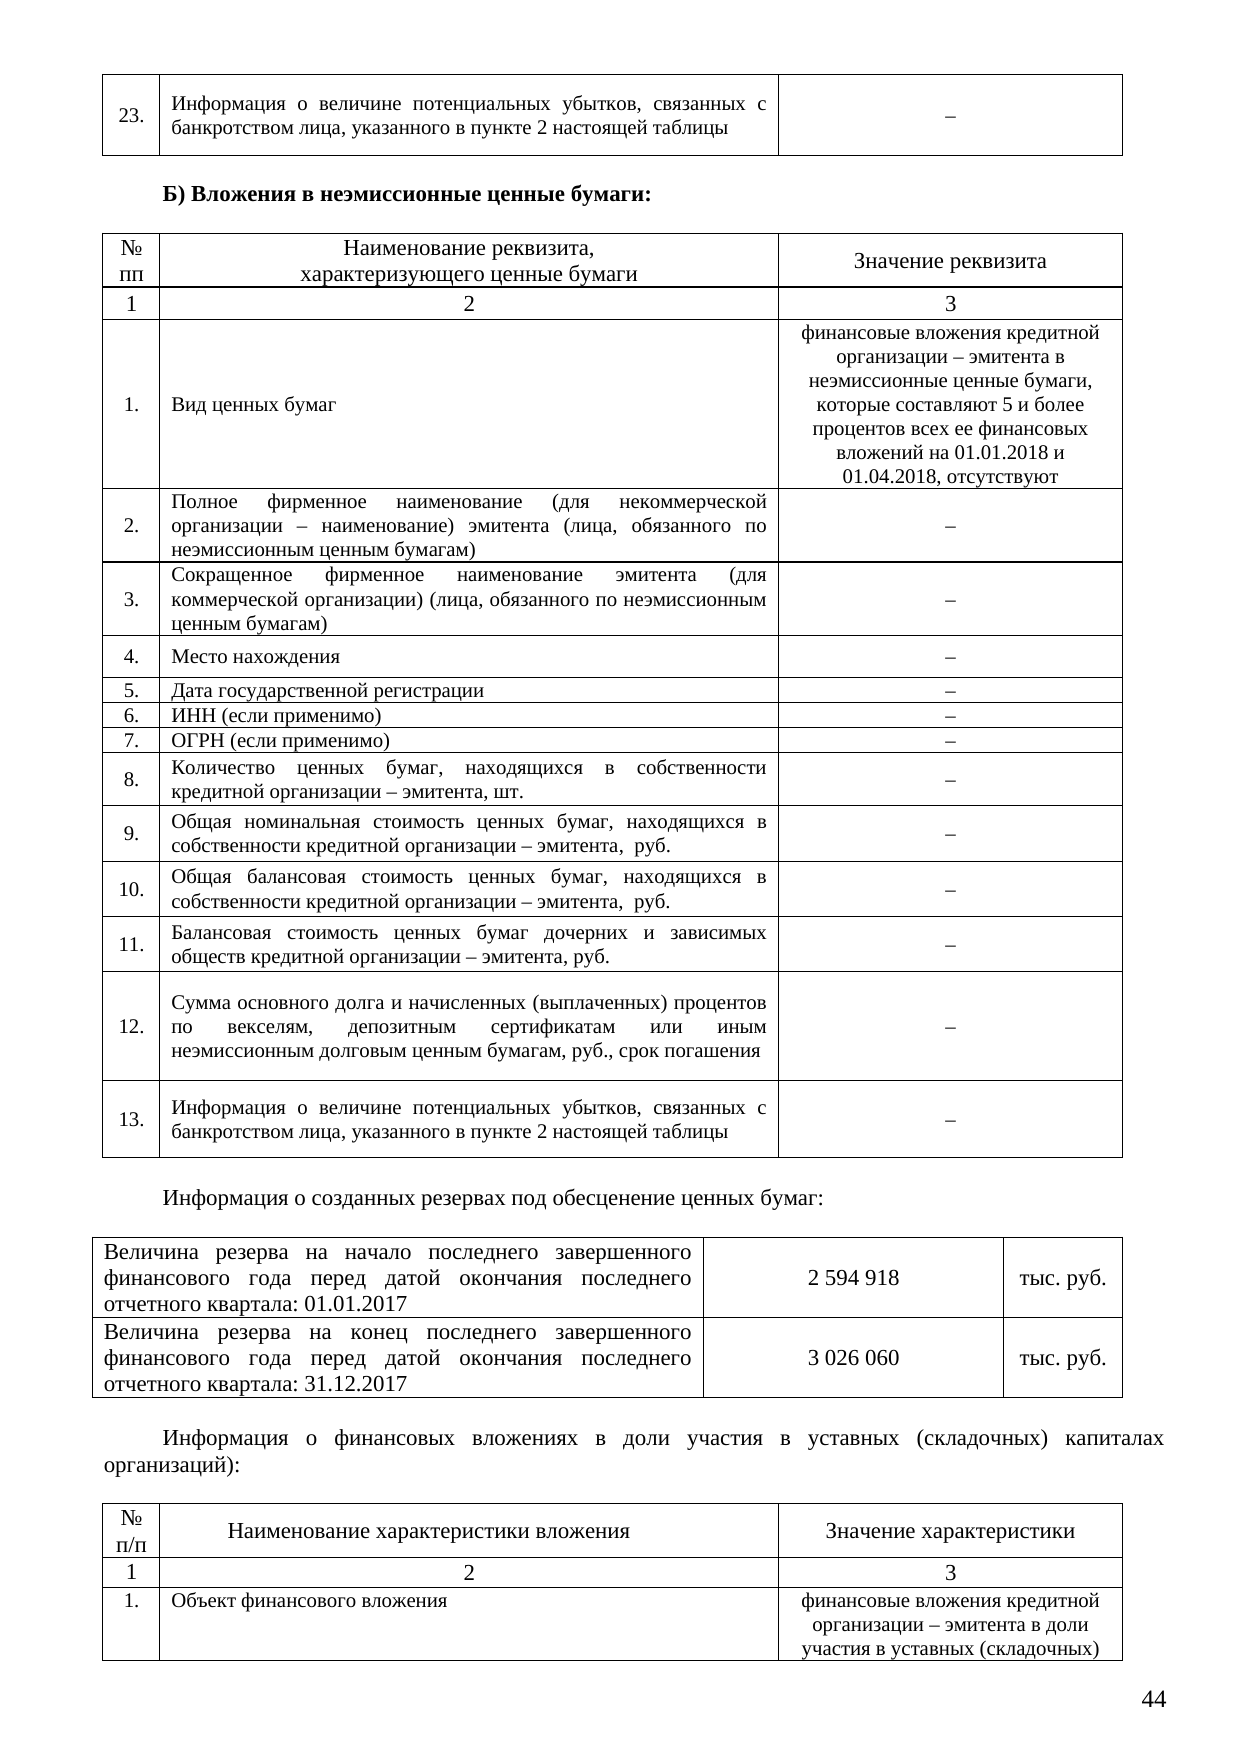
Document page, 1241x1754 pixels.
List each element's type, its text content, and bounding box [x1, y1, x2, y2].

table_cell Величина резерва на конец последнего завершенного финансового года перед датой окончания последнего отчетного квартала: 31.12.2017 [93, 1318, 703, 1397]
table_cell тыс. руб. [1004, 1318, 1122, 1397]
table_cell Информация о величине потенциальных убытков, связанных с банкротством лица, указанного в пункте 2 настоящей таблицы [160, 1081, 778, 1157]
table_header № п/п [103, 1504, 159, 1557]
table_cell Общая балансовая стоимость ценных бумаг, находящихся в собственности кредитной организации – эмитента, руб. [160, 862, 778, 916]
table_cell – [779, 806, 1122, 861]
table_cell Балансовая стоимость ценных бумаг дочерних и зависимых обществ кредитной организации – эмитента, руб. [160, 917, 778, 971]
table_cell – [779, 636, 1122, 677]
table_cell 2. [103, 489, 159, 561]
table_cell 3. [103, 563, 159, 634]
text Б) Вложения в неэмиссионные ценные бумаги: [103, 180, 1167, 206]
table_cell – [779, 753, 1122, 805]
table_cell 13. [103, 1081, 159, 1157]
table_cell – [779, 917, 1122, 971]
table_cell 1 [103, 1558, 159, 1587]
table_cell – [779, 728, 1122, 752]
table_header № пп [103, 234, 159, 286]
table_cell 8. [103, 753, 159, 805]
table_cell финансовые вложения кредитной организации – эмитента в неэмиссионные ценные бумаги, которые составляют 5 и более процентов всех ее финансовых вложений на 01.01.2018 и 01.04.2018, отсутствуют [779, 320, 1122, 488]
table_header Значение характеристики [779, 1504, 1122, 1557]
table_cell Вид ценных бумаг [160, 320, 778, 488]
table_cell ИНН (если применимо) [160, 703, 778, 727]
table_cell 2 [160, 288, 778, 319]
table_cell – [779, 972, 1122, 1080]
table_cell – [779, 563, 1122, 634]
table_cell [779, 1588, 1122, 1660]
table_cell 12. [103, 972, 159, 1080]
table_cell 2 [160, 1558, 778, 1587]
table_cell – [779, 862, 1122, 916]
table_header Величина резерва на начало последнего завершенного финансового года перед датой окончания последнего отчетного квартала: 01.01.2017 [93, 1238, 703, 1317]
table_cell 3 [779, 288, 1122, 319]
table_header Наименование реквизита, характеризующего ценные бумаги [160, 234, 778, 286]
table_cell Общая номинальная стоимость ценных бумаг, находящихся в собственности кредитной организации – эмитента, руб. [160, 806, 778, 861]
table_cell – [779, 1081, 1122, 1157]
table_header тыс. руб. [1004, 1238, 1122, 1317]
table_cell Полное фирменное наименование (для некоммерческой организации – наименование) эмитента (лица, обязанного по неэмиссионным ценным бумагам) [160, 489, 778, 561]
table_cell Место нахождения [160, 636, 778, 677]
table_cell – [779, 703, 1122, 727]
table_cell – [779, 75, 1122, 155]
table_cell 3 026 060 [704, 1318, 1003, 1397]
table_cell Сокращенное фирменное наименование эмитента (для коммерческой организации) (лица, обязанного по неэмиссионным ценным бумагам) [160, 563, 778, 634]
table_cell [160, 1588, 778, 1660]
text Информация о финансовых вложениях в доли участия в уставных (складочных) капиталах организаций): [103, 1424, 1167, 1477]
table_cell Сумма основного долга и начисленных (выплаченных) процентов по векселям, депозитным сертификатам или иным неэмиссионным долговым ценным бумагам, руб., срок погашения [160, 972, 778, 1080]
table_cell Дата государственной регистрации [160, 678, 778, 702]
table_cell 23. [103, 75, 159, 155]
table_cell 7. [103, 728, 159, 752]
table_cell Количество ценных бумаг, находящихся в собственности кредитной организации – эмитента, шт. [160, 753, 778, 805]
table_cell 1 [103, 288, 159, 319]
table_cell – [779, 678, 1122, 702]
table_header Значение реквизита [779, 234, 1122, 286]
table_cell 4. [103, 636, 159, 677]
table_cell 1. [103, 320, 159, 488]
table_cell ОГРН (если применимо) [160, 728, 778, 752]
table_cell 6. [103, 703, 159, 727]
text Информация о созданных резервах под обесценение ценных бумаг: [103, 1184, 1167, 1210]
table_cell 10. [103, 862, 159, 916]
table_cell 11. [103, 917, 159, 971]
table_cell 1. [103, 1588, 159, 1660]
table_cell 9. [103, 806, 159, 861]
table_cell Информация о величине потенциальных убытков, связанных с банкротством лица, указанного в пункте 2 настоящей таблицы [160, 75, 778, 155]
table_cell 3 [779, 1558, 1122, 1587]
table_header 2 594 918 [704, 1238, 1003, 1317]
table_cell – [779, 489, 1122, 561]
table_header Наименование характеристики вложения [160, 1504, 778, 1557]
table_cell 5. [103, 678, 159, 702]
